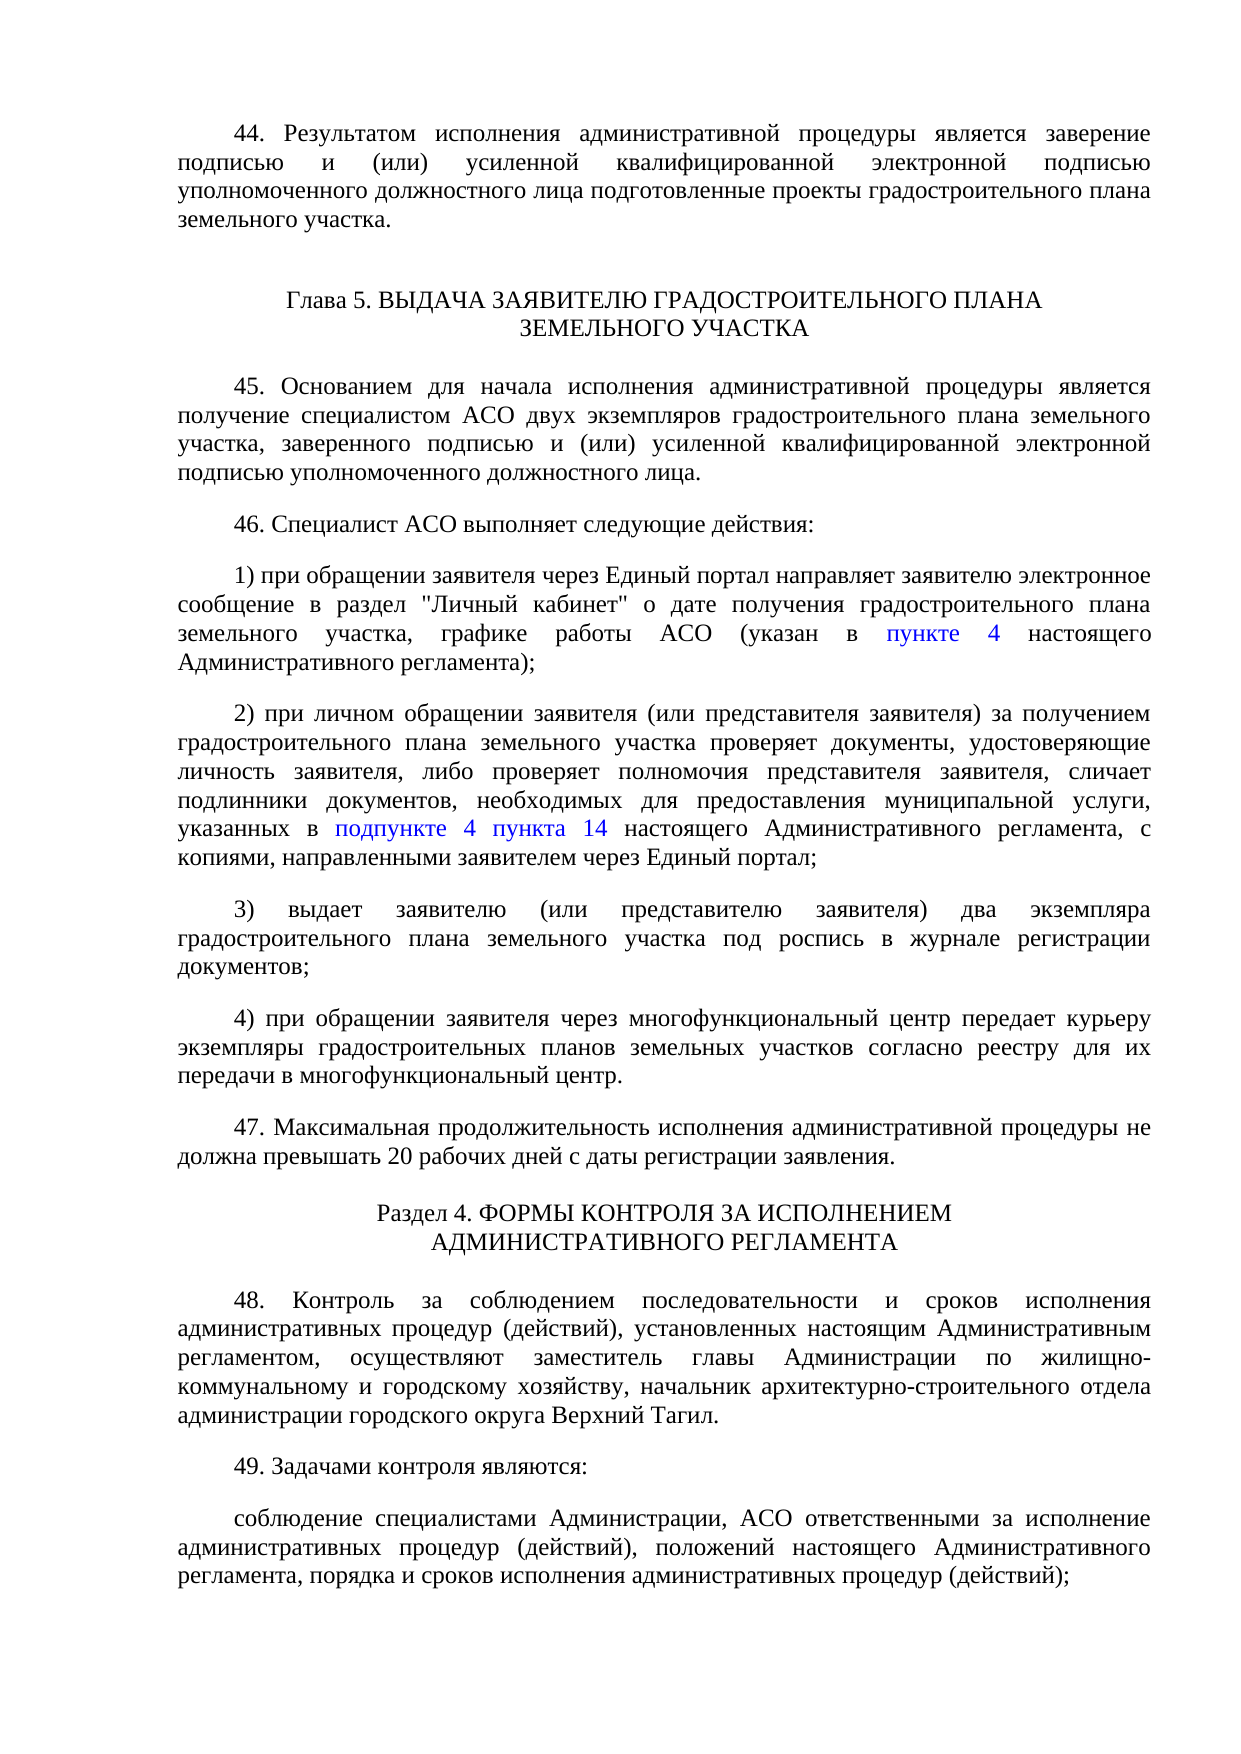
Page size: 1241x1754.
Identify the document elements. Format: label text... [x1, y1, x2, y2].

text 47. Максимальная продолжительность исполнения административной процедуры не должна превышать 20 рабочих дней с даты регистрации заявления. [177, 1112, 1152, 1170]
text 45. Основанием для начала исполнения административной процедуры является получение специалистом АСО двух экземпляров градостроительного плана земельного участка, заверенного подписью и (или) усиленной квалифицированной электронной подписью уполномоченного должностного лица. [177, 371, 1152, 486]
text 2) при личном обращении заявителя (или представителя заявителя) за получением градостроительного плана земельного участка проверяет документы, удостоверяющие личность заявителя, либо проверяет полномочия представителя заявителя, сличает подлинники документов, необходимых для предоставления муниципальной услуги, указанных в подпункте 4 пункта 14 настоящего Административного регламента, с копиями, направленными заявителем через Единый портал; [177, 698, 1152, 871]
text 1) при обращении заявителя через Единый портал направляет заявителю электронное сообщение в раздел "Личный кабинет" о дате получения градостроительного плана земельного участка, графике работы АСО (указан в пункте 4 настоящего Административного регламента); [177, 561, 1152, 676]
text Глава 5. ВЫДАЧА ЗАЯВИТЕЛЮ ГРАДОСТРОИТЕЛЬНОГО ПЛАНА [177, 285, 1152, 313]
text соблюдение специалистами Администрации, АСО ответственными за исполнение административных процедур (действий), положений настоящего Административного регламента, порядка и сроков исполнения административных процедур (действий); [177, 1503, 1152, 1589]
text АДМИНИСТРАТИВНОГО РЕГЛАМЕНТА [177, 1227, 1152, 1256]
text ЗЕМЕЛЬНОГО УЧАСТКА [177, 313, 1152, 342]
text Раздел 4. ФОРМЫ КОНТРОЛЯ ЗА ИСПОЛНЕНИЕМ [177, 1198, 1152, 1227]
text 48. Контроль за соблюдением последовательности и сроков исполнения административных процедур (действий), установленных настоящим Административным регламентом, осуществляют заместитель главы Администрации по жилищно-коммунальному и городскому хозяйству, начальник архитектурно-строительного отдела администрации городского округа Верхний Тагил. [177, 1285, 1152, 1428]
text 46. Специалист АСО выполняет следующие действия: [177, 509, 1152, 538]
text 49. Задачами контроля являются: [177, 1451, 1152, 1480]
text 4) при обращении заявителя через многофункциональный центр передает курьеру экземпляры градостроительных планов земельных участков согласно реестру для их передачи в многофункциональный центр. [177, 1003, 1152, 1089]
text 3) выдает заявителю (или представителю заявителя) два экземпляра градостроительного плана земельного участка под роспись в журнале регистрации документов; [177, 894, 1152, 980]
text 44. Результатом исполнения административной процедуры является заверение подписью и (или) усиленной квалифицированной электронной подписью уполномоченного должностного лица подготовленные проекты градостроительного плана земельного участка. [177, 118, 1152, 233]
